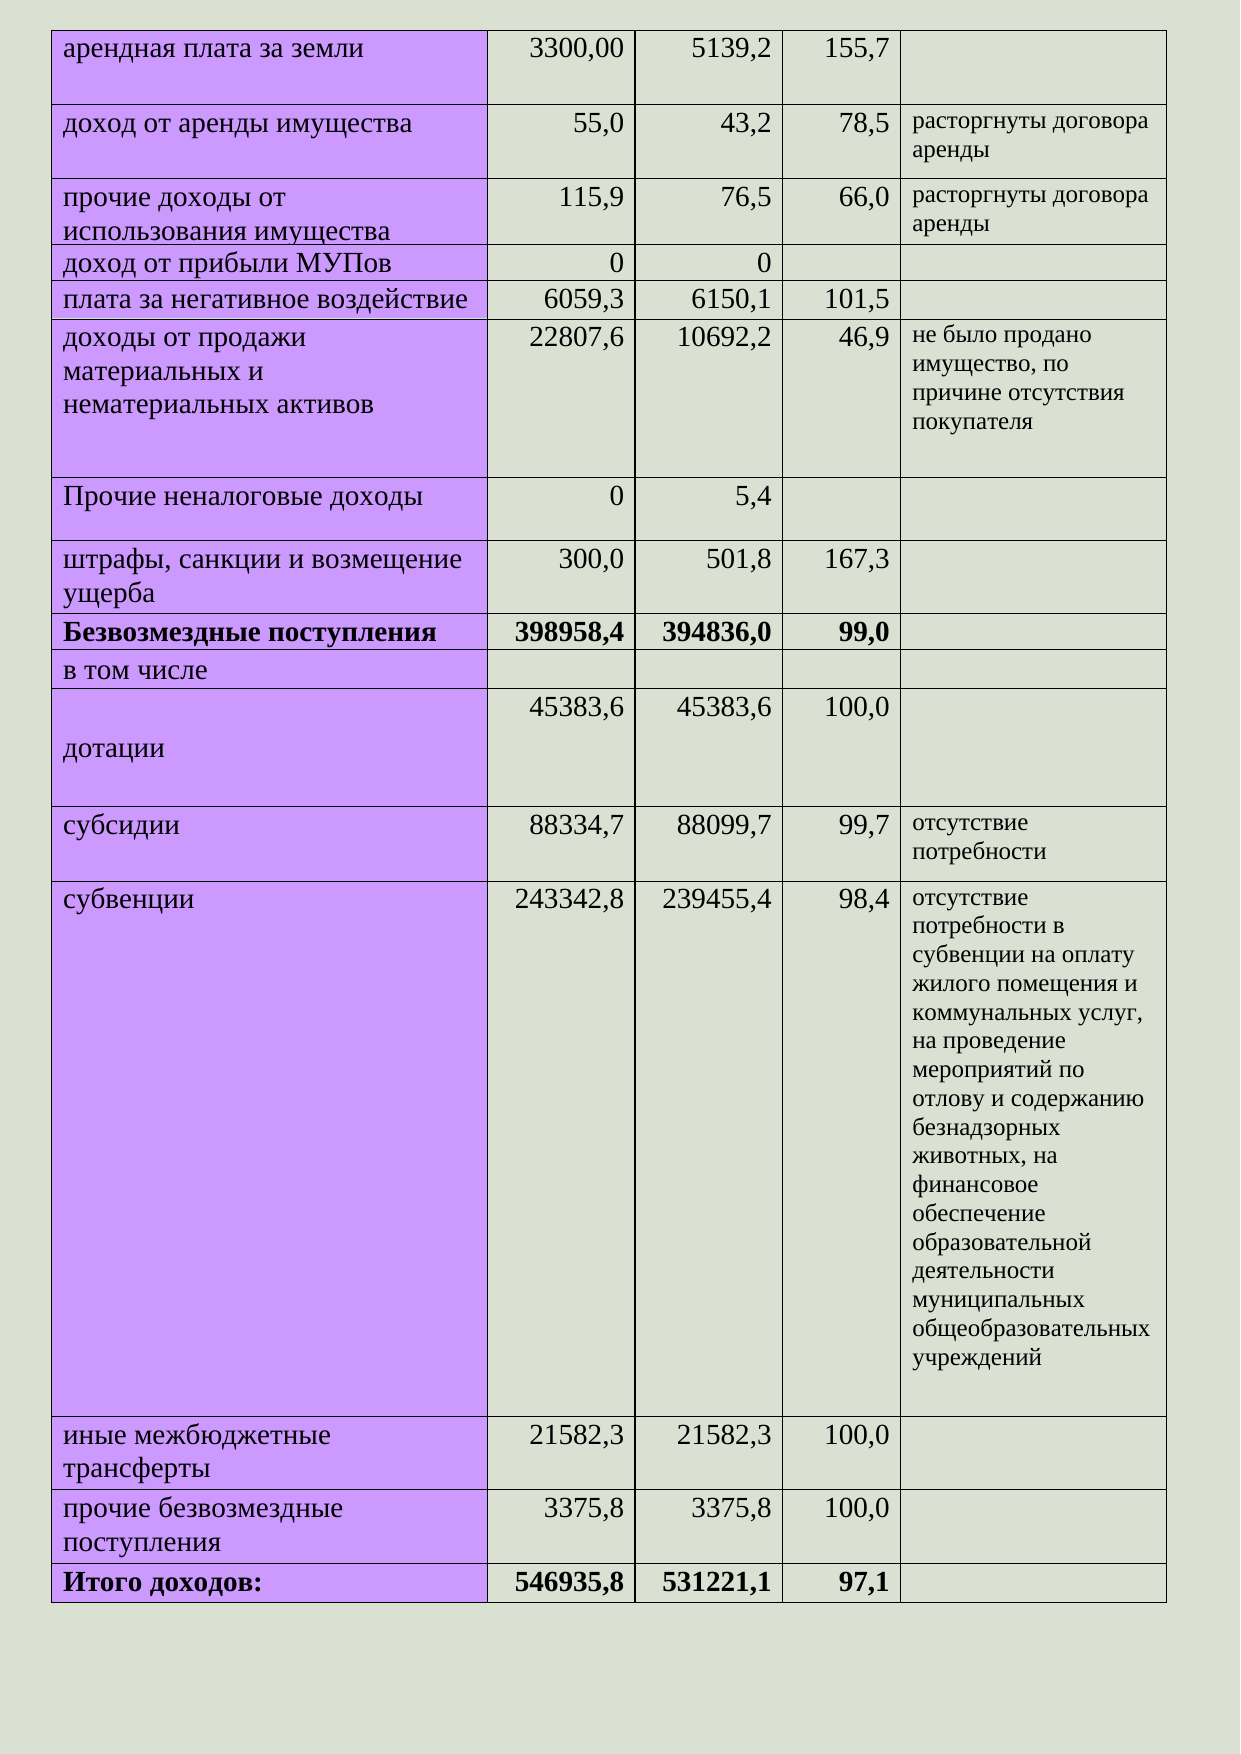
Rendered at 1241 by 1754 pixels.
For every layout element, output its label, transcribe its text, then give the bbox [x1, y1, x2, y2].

table_cell субсидии [52, 807, 487, 881]
table_cell 0 [488, 478, 634, 540]
table_cell 99,7 [783, 807, 900, 881]
table_cell прочие безвозмездные поступления [52, 1490, 487, 1563]
table_cell 3375,8 [636, 1490, 782, 1563]
table_cell 167,3 [783, 541, 900, 613]
table_cell прочие доходы от использования имущества [52, 179, 487, 244]
table_cell 88334,7 [488, 807, 634, 881]
table_cell 10692,2 [636, 320, 782, 477]
table_cell [901, 1490, 1166, 1563]
table_cell 99,0 [783, 614, 900, 649]
table_cell 6059,3 [488, 281, 634, 318]
table_cell доход от аренды имущества [52, 105, 487, 178]
table_cell 243342,8 [488, 882, 634, 1416]
table_cell 0 [636, 245, 782, 280]
table_cell Итого доходов: [52, 1564, 487, 1602]
table_cell 45383,6 [636, 689, 782, 806]
table_cell 100,0 [783, 1490, 900, 1563]
table_cell плата за негативное воздействие [52, 281, 487, 318]
table_cell 300,0 [488, 541, 634, 613]
table_cell отсутствие потребности [901, 807, 1166, 881]
table_cell 0 [488, 245, 634, 280]
table_cell 78,5 [783, 105, 900, 178]
table_cell 66,0 [783, 179, 900, 244]
table_cell [901, 31, 1166, 104]
table_cell 546935,8 [488, 1564, 634, 1602]
table_cell [901, 689, 1166, 806]
table_cell 6150,1 [636, 281, 782, 318]
table_cell 101,5 [783, 281, 900, 318]
table_cell субвенции [52, 882, 487, 1416]
table_cell 394836,0 [636, 614, 782, 649]
table_cell дотации [52, 689, 487, 806]
table_cell 21582,3 [636, 1417, 782, 1489]
table_cell 239455,4 [636, 882, 782, 1416]
table_cell 398958,4 [488, 614, 634, 649]
table_cell 98,4 [783, 882, 900, 1416]
table_cell Прочие неналоговые доходы [52, 478, 487, 540]
table_cell 3375,8 [488, 1490, 634, 1563]
table_cell 97,1 [783, 1564, 900, 1602]
table_cell [901, 541, 1166, 613]
table_cell расторгнуты договора аренды [901, 179, 1166, 244]
table_cell 5139,2 [636, 31, 782, 104]
table_cell [783, 478, 900, 540]
table_cell [901, 245, 1166, 280]
table_cell [901, 650, 1166, 688]
table_cell [901, 1564, 1166, 1602]
table_cell 115,9 [488, 179, 634, 244]
table_cell Безвозмездные поступления всего: [52, 614, 487, 649]
table_cell отсутствие потребности в субвенции на оплату жилого помещения и коммунальных услуг, на проведение мероприятий по отлову и содержанию безнадзорных животных, на финансовое обеспечение образовательной деятельности муниципальных общеобразовательных учреждений [901, 882, 1166, 1416]
table_cell [901, 478, 1166, 540]
table_cell доход от прибыли МУПов [52, 245, 487, 280]
table_cell арендная плата за земли [52, 31, 487, 104]
table_cell 531221,1 [636, 1564, 782, 1602]
table_cell [488, 650, 634, 688]
table_cell 76,5 [636, 179, 782, 244]
table_cell 22807,6 [488, 320, 634, 477]
table_cell [636, 650, 782, 688]
table_cell 3300,00 [488, 31, 634, 104]
table_cell не было продано имущество, по причине отсутствия покупателя [901, 320, 1166, 477]
table_cell [783, 650, 900, 688]
table_cell 43,2 [636, 105, 782, 178]
table_cell [901, 614, 1166, 649]
table_cell доходы от продажи материальных и нематериальных активов [52, 320, 487, 477]
table_cell 501,8 [636, 541, 782, 613]
table_cell 55,0 [488, 105, 634, 178]
table_cell 88099,7 [636, 807, 782, 881]
table_cell 155,7 [783, 31, 900, 104]
table_cell 100,0 [783, 689, 900, 806]
table_cell [901, 281, 1166, 318]
table_cell 100,0 [783, 1417, 900, 1489]
table_cell [783, 245, 900, 280]
table_cell расторгнуты договора аренды [901, 105, 1166, 178]
table_cell штрафы, санкции и возмещение ущерба [52, 541, 487, 613]
table_cell 21582,3 [488, 1417, 634, 1489]
table_cell 5,4 [636, 478, 782, 540]
table_cell в том числе [52, 650, 487, 688]
table_cell [901, 1417, 1166, 1489]
table_cell иные межбюджетные трансферты [52, 1417, 487, 1489]
table_cell 46,9 [783, 320, 900, 477]
table_cell 45383,6 [488, 689, 634, 806]
